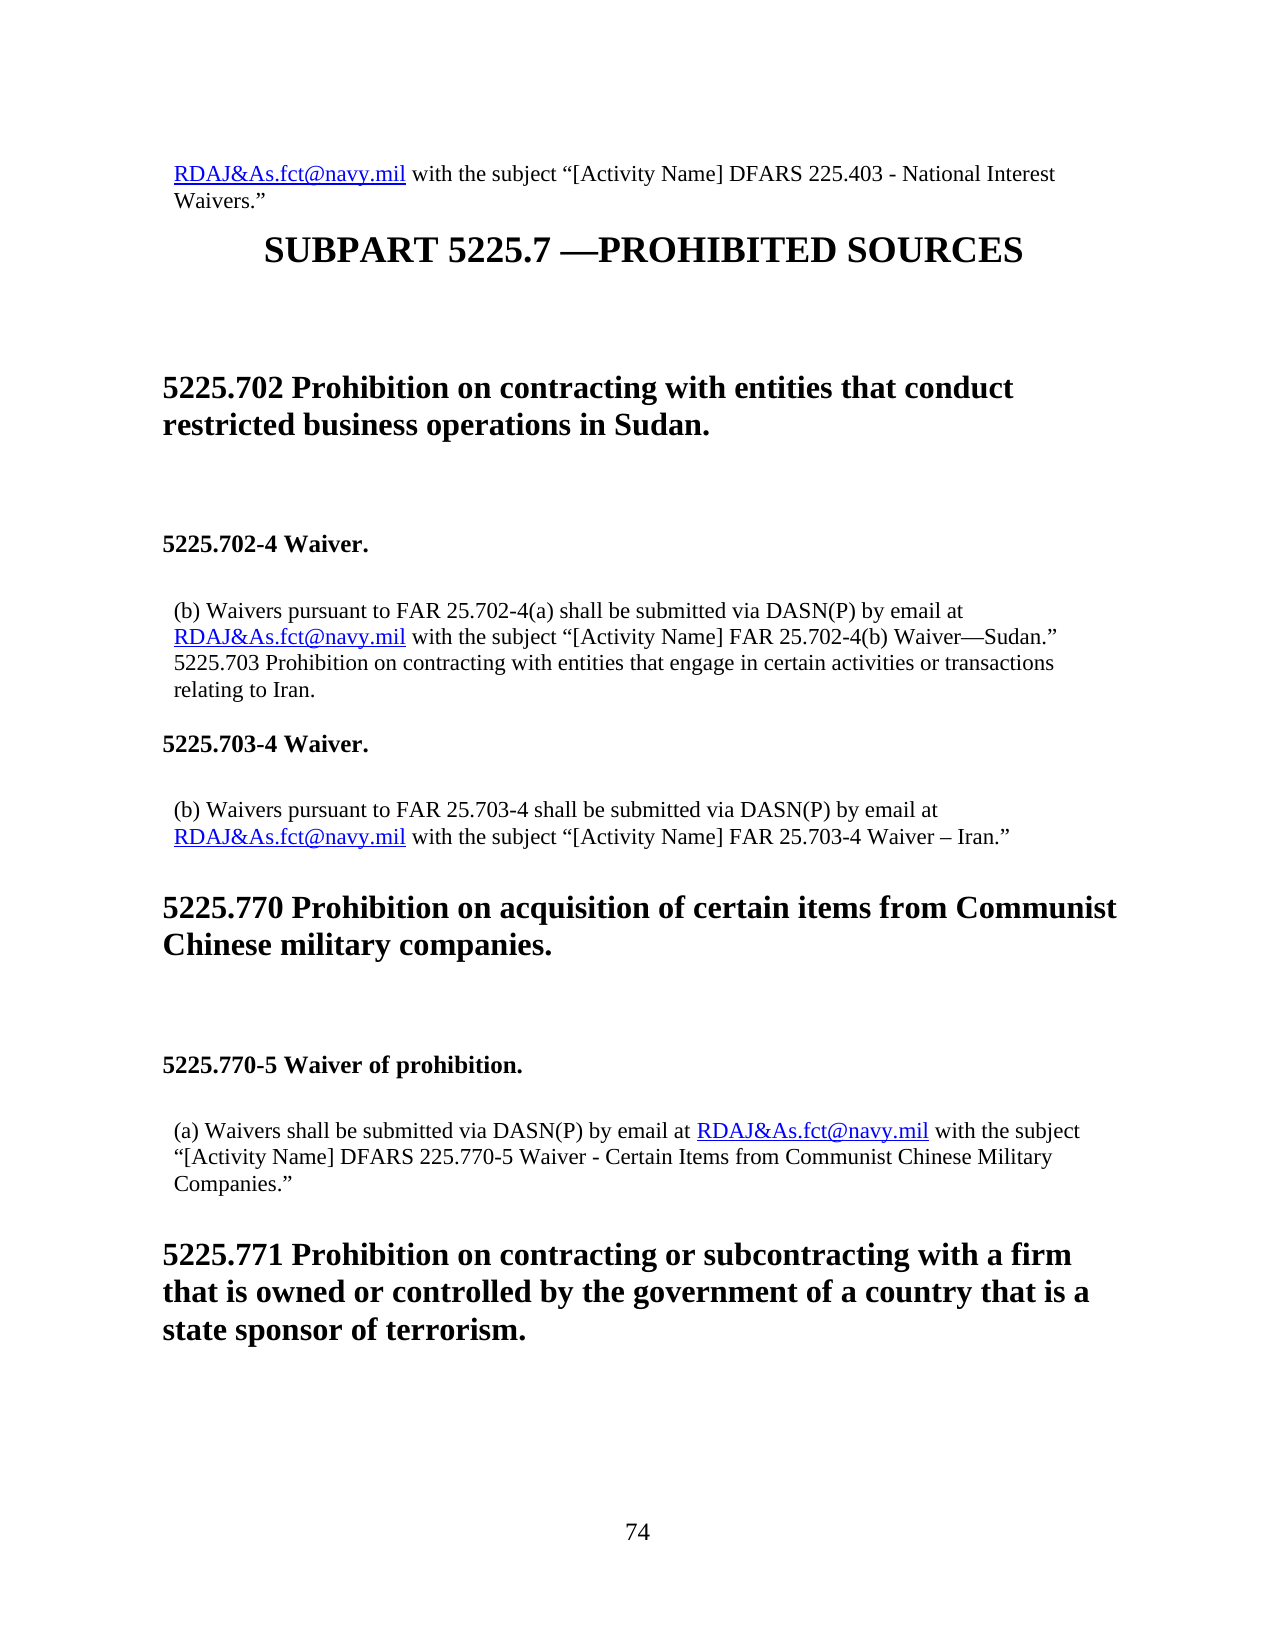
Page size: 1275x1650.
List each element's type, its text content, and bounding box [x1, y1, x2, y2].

subtitle 5225.702 Prohibition on contracting with entities that conduct restricted business operations in Sudan. [162, 368, 1125, 442]
subtitle 5225.703-4 Waiver. [162, 729, 1125, 758]
subtitle 5225.771 Prohibition on contracting or subcontracting with a firm that is owned or controlled by the government of a country that is a state sponsor of terrorism. [162, 1236, 1125, 1347]
subtitle SUBPART 5225.7 —PROHIBITED SOURCES [162, 228, 1125, 271]
subtitle 5225.702-4 Waiver. [162, 529, 1125, 558]
subtitle 5225.770 Prohibition on acquisition of certain items from Communist Chinese military companies. [162, 889, 1125, 963]
text (a) Waivers shall be submitted via DASN(P) by email at RDAJ&As.fct@navy.mil with the subject “[Activity Name] DFARS 225.770-5 Waiver - Certain Items from Communist Chinese Military Companies.” [163, 1107, 1135, 1206]
text (b) Waivers pursuant to FAR 25.703-4 shall be submitted via DASN(P) by email at RDAJ&As.fct@navy.mil with the subject “[Activity Name] FAR 25.703-4 Waiver – Iran.” [163, 786, 1135, 859]
text (b) Waivers pursuant to FAR 25.702-4(a) shall be submitted via DASN(P) by email at RDAJ&As.fct@navy.mil with the subject “[Activity Name] FAR 25.702-4(b) Waiver—Sudan.” 5225.703 Prohibition on contracting with entities that engage in certain activities or transactions relating to Iran. [163, 586, 1135, 712]
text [163, 150, 1135, 223]
subtitle 5225.770-5 Waiver of prohibition. [162, 1050, 1125, 1078]
